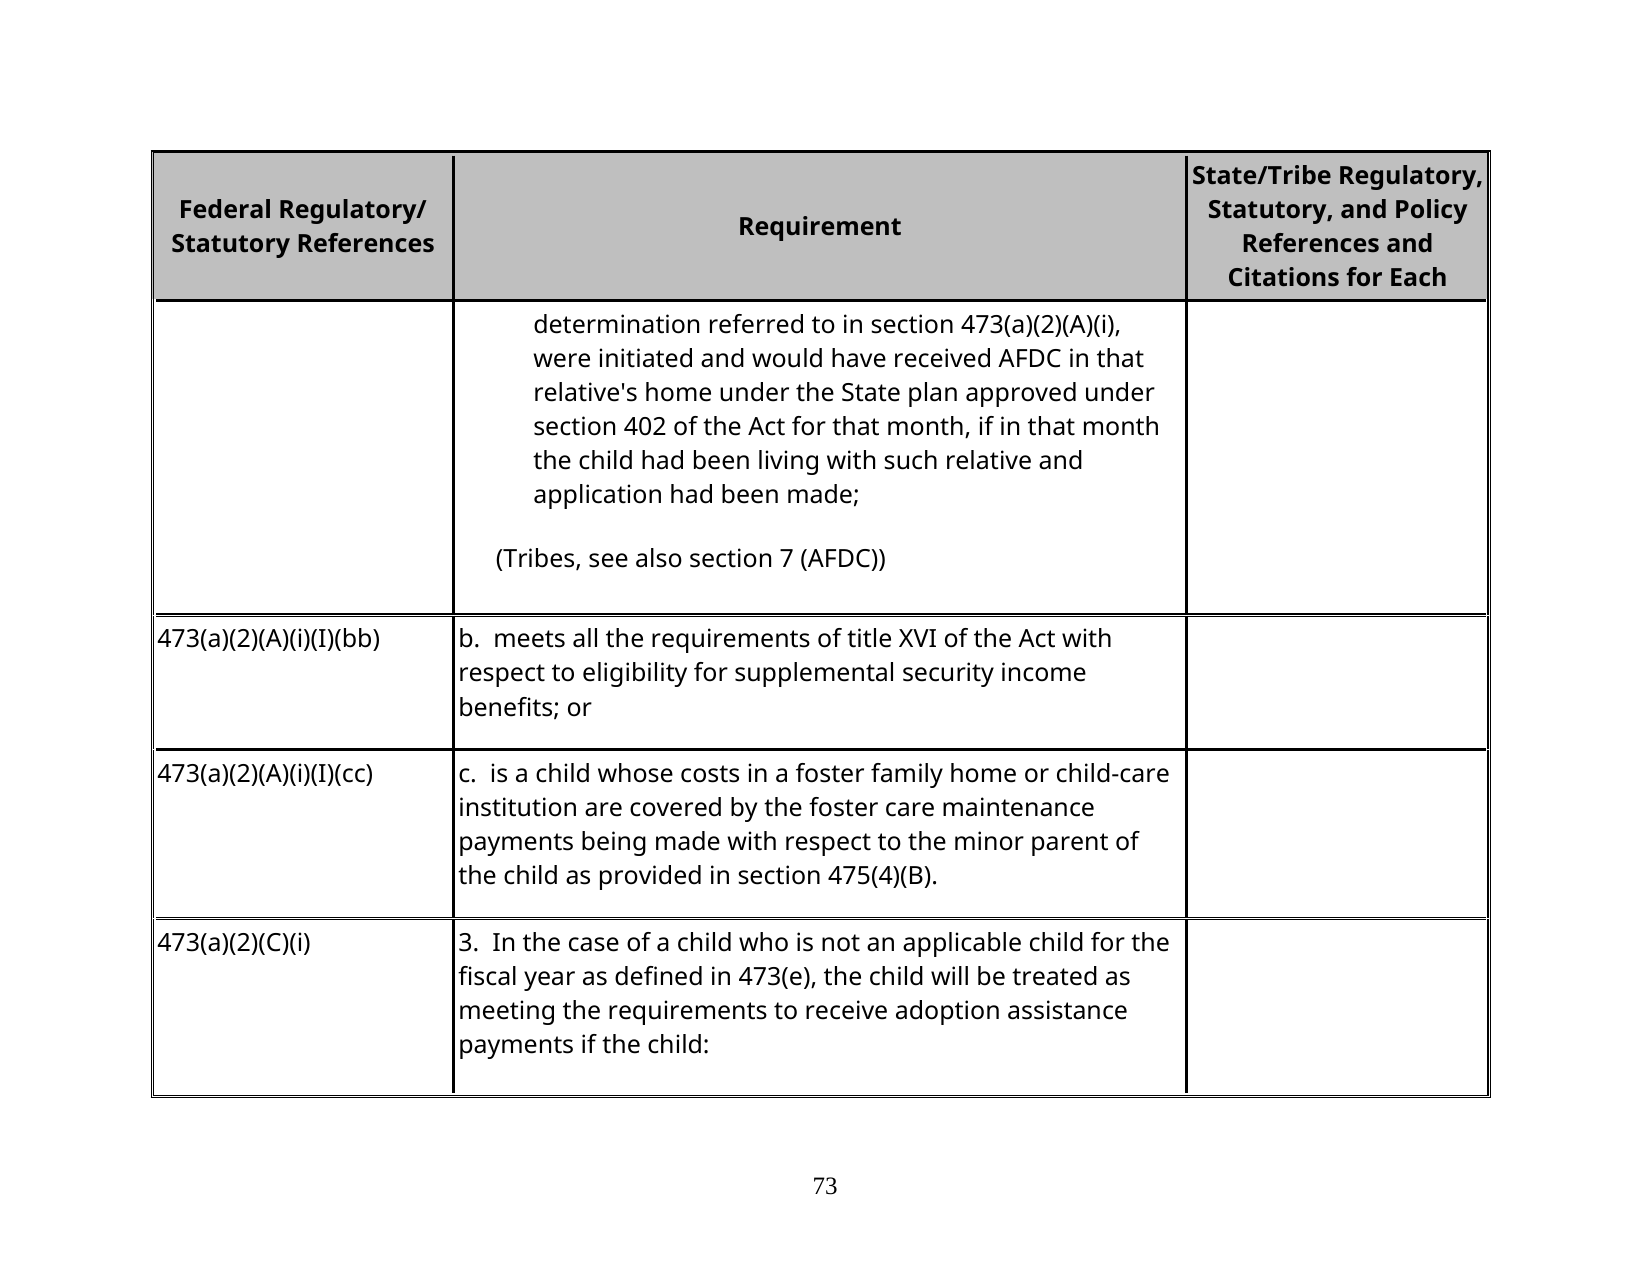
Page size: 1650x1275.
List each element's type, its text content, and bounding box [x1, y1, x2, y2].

table_cell 473(a)(2)(A)(i)(I)(bb) [154, 613, 452, 748]
table_cell 473(a)(2)(A)(i)(I)(aa) [154, 299, 452, 613]
table_cell [1186, 917, 1489, 1095]
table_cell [455, 302, 1185, 613]
table_cell c. is a child whose costs in a foster family home or child-care institution are covered by the foster care maintenance payments being made with respect to the minor parent of the child as provided in section 475(4)(B). [455, 751, 1185, 917]
table_header State/Tribe Regulatory, Statutory, and Policy References and Citations for Each [1186, 153, 1487, 299]
table_cell 473(a)(2)(A)(i)(I)(cc) [152, 748, 452, 917]
table_cell [1188, 299, 1487, 613]
table_cell [1188, 613, 1488, 748]
table_header Requirement [453, 153, 1186, 299]
table_cell [1188, 748, 1489, 917]
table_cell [453, 920, 1186, 1095]
table_cell b. meets all the requirements of title XVI of the Act with respect to eligibility for supplemental security income benefits; or [455, 617, 1185, 748]
table_cell 473(a)(2)(C)(i) [152, 917, 453, 1095]
table_header Federal Regulatory/ Statutory References [154, 153, 453, 299]
